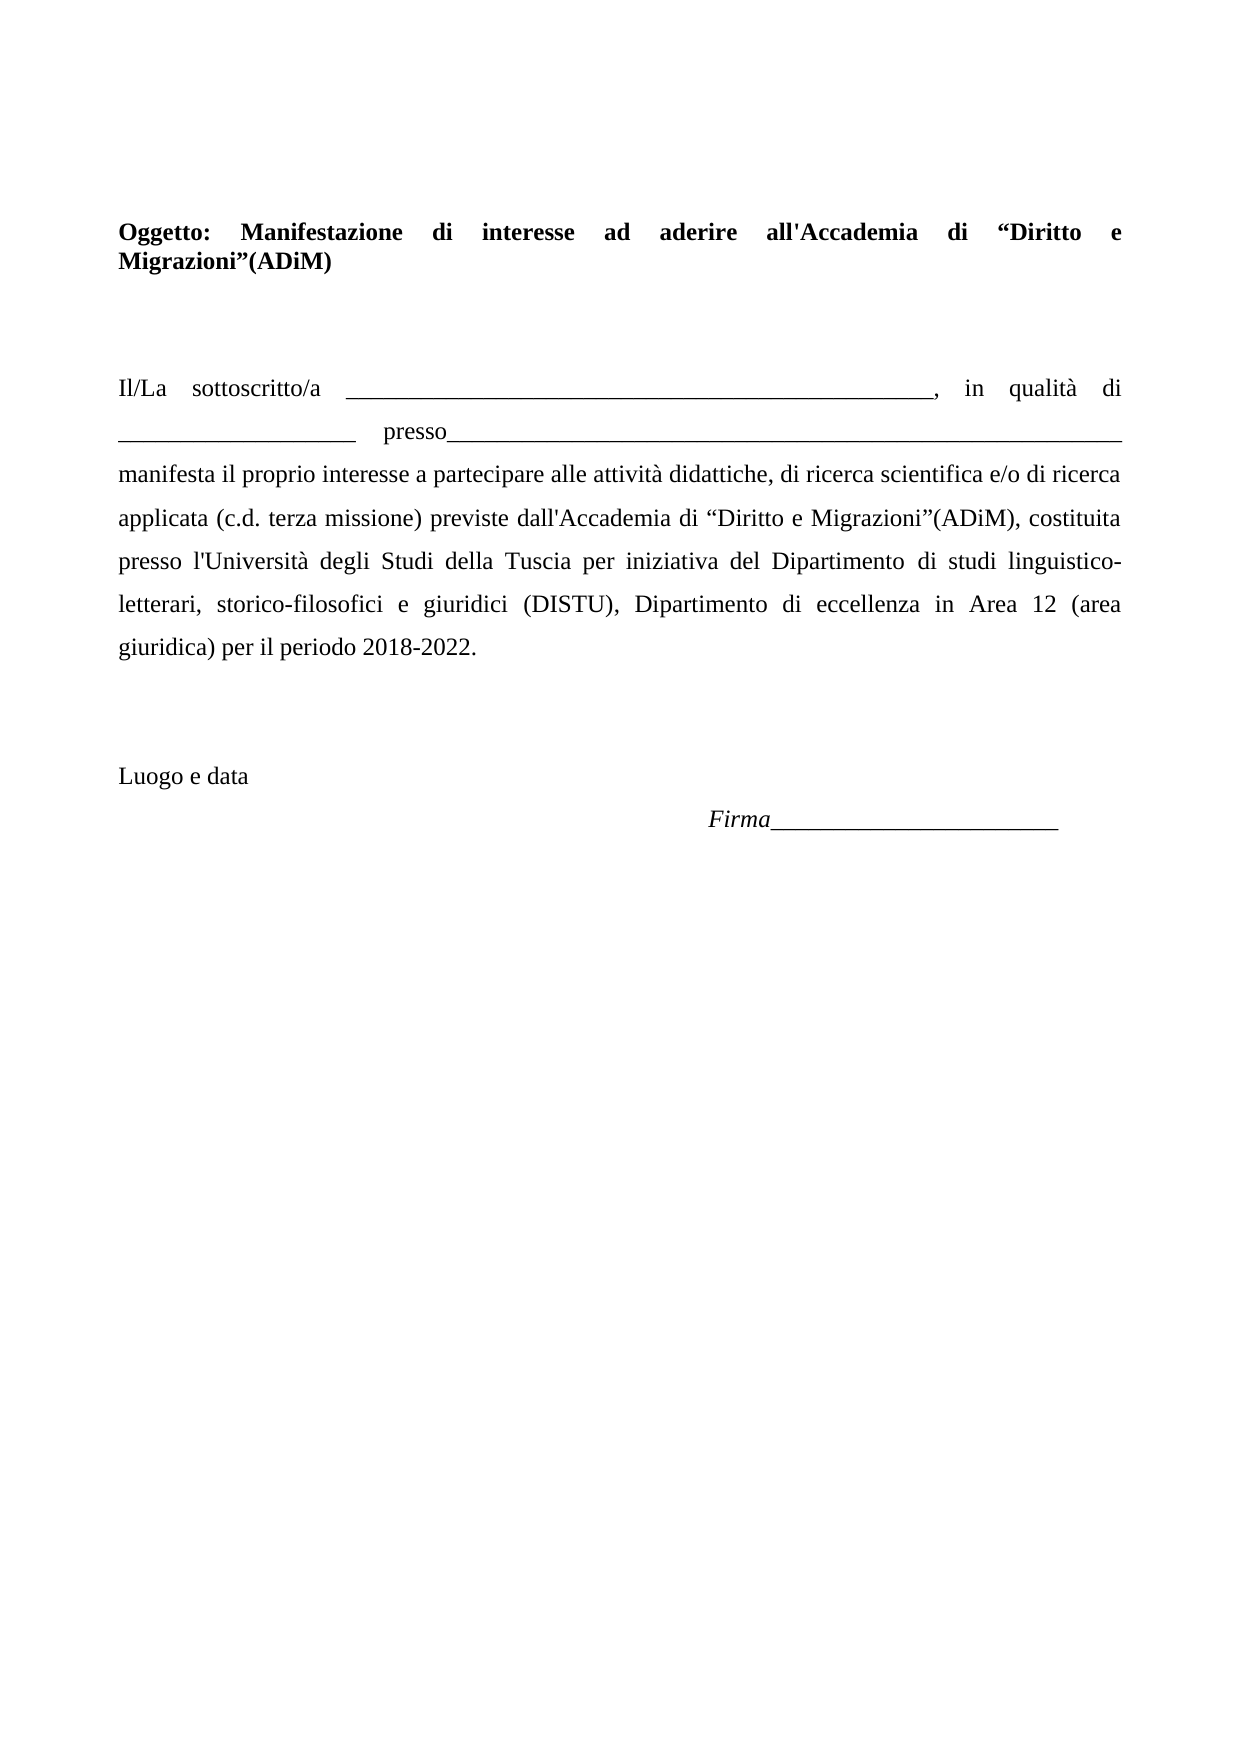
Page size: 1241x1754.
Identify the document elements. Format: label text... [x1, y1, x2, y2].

text Il/La sottoscritto/a _______________________________________________, in qualità di ___________________ presso______________________________________________________ manifesta il proprio interesse a partecipare alle attività didattiche, di ricerca scientifica e/o di ricerca applicata (c.d. terza missione) previste dall'Accademia di “Diritto e Migrazioni”(ADiM), costituita presso l'Università degli Studi della Tuscia per iniziativa del Dipartimento di studi linguistico-letterari, storico-filosofici e giuridici (DISTU), Dipartimento di eccellenza in Area 12 (area giuridica) per il periodo 2018-2022. [118, 373, 1122, 661]
text Luogo e data [118, 761, 1122, 790]
text Firma_______________________ [634, 804, 1122, 833]
text Oggetto: Manifestazione di interesse ad aderire all'Accademia di “Diritto e Migrazioni”(ADiM) [118, 217, 1122, 274]
